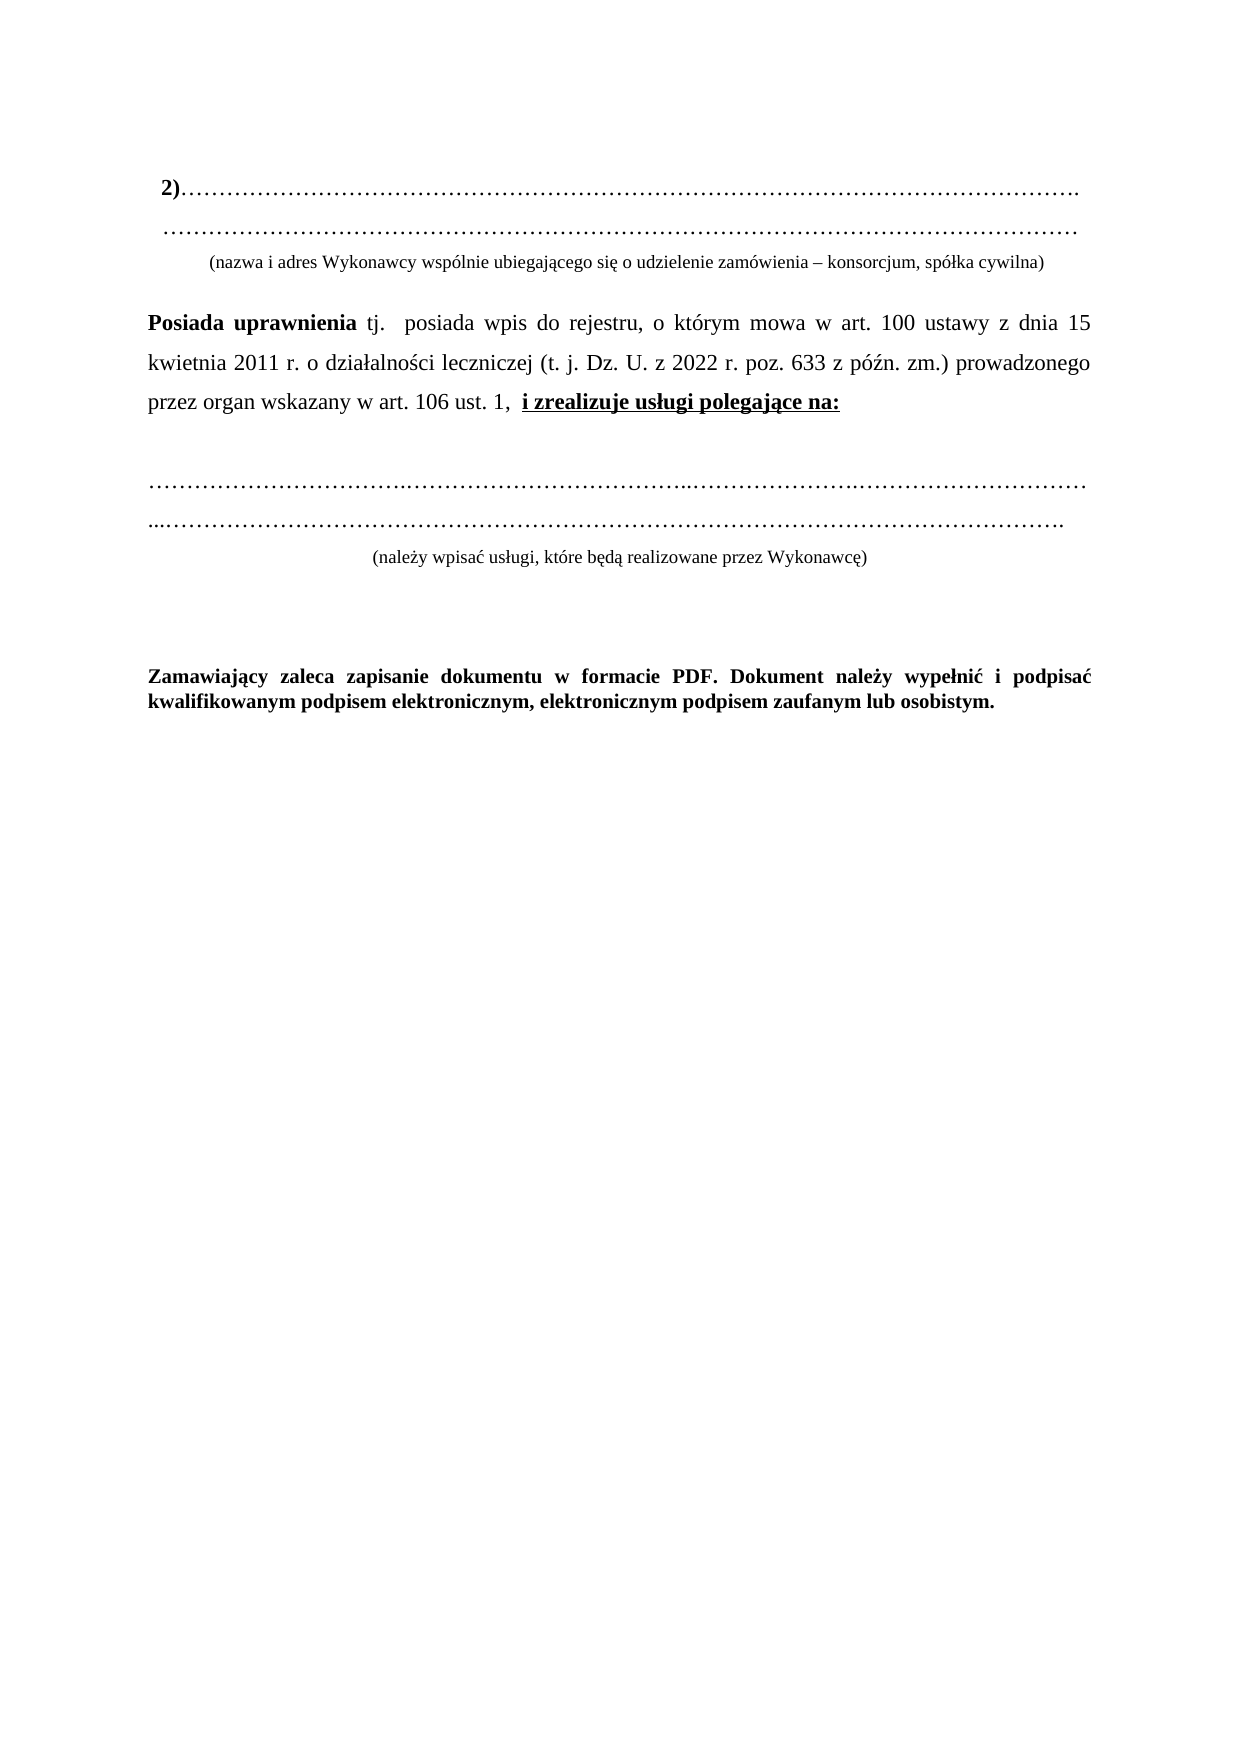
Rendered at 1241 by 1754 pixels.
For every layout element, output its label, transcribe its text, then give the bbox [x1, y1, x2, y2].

text Zamawiający zaleca zapisanie dokumentu w formacie PDF. Dokument należy wypełnić i podpisać kwalifikowanym podpisem elektronicznym, elektronicznym podpisem zaufanym lub osobistym. [148, 663, 1093, 713]
text ...………………………………………………………………………………………………………. [148, 507, 1093, 533]
text Posiada uprawnienia tj. posiada wpis do rejestru, o którym mowa w art. 100 ustawy z dnia 15 kwietnia 2011 r. o działalności leczniczej (t. j. Dz. U. z 2022 r. poz. 633 z późn. zm.) prowadzonego przez organ wskazany w art. 106 ust. 1, i zrealizuje usługi polegające na: [148, 309, 1093, 414]
text …………………………….………………………………..………………….………………………… [148, 467, 1093, 493]
text 2)………………………………………………………………………………………………………. ………………………………………………………………………………………………………… (nazwa i adres Wykonawcy wspólnie ubiegającego się o udzielenie zamówienia – konsorcjum, spółka cywilna) [148, 174, 1093, 272]
text (należy wpisać usługi, które będą realizowane przez Wykonawcę) [148, 546, 1093, 568]
